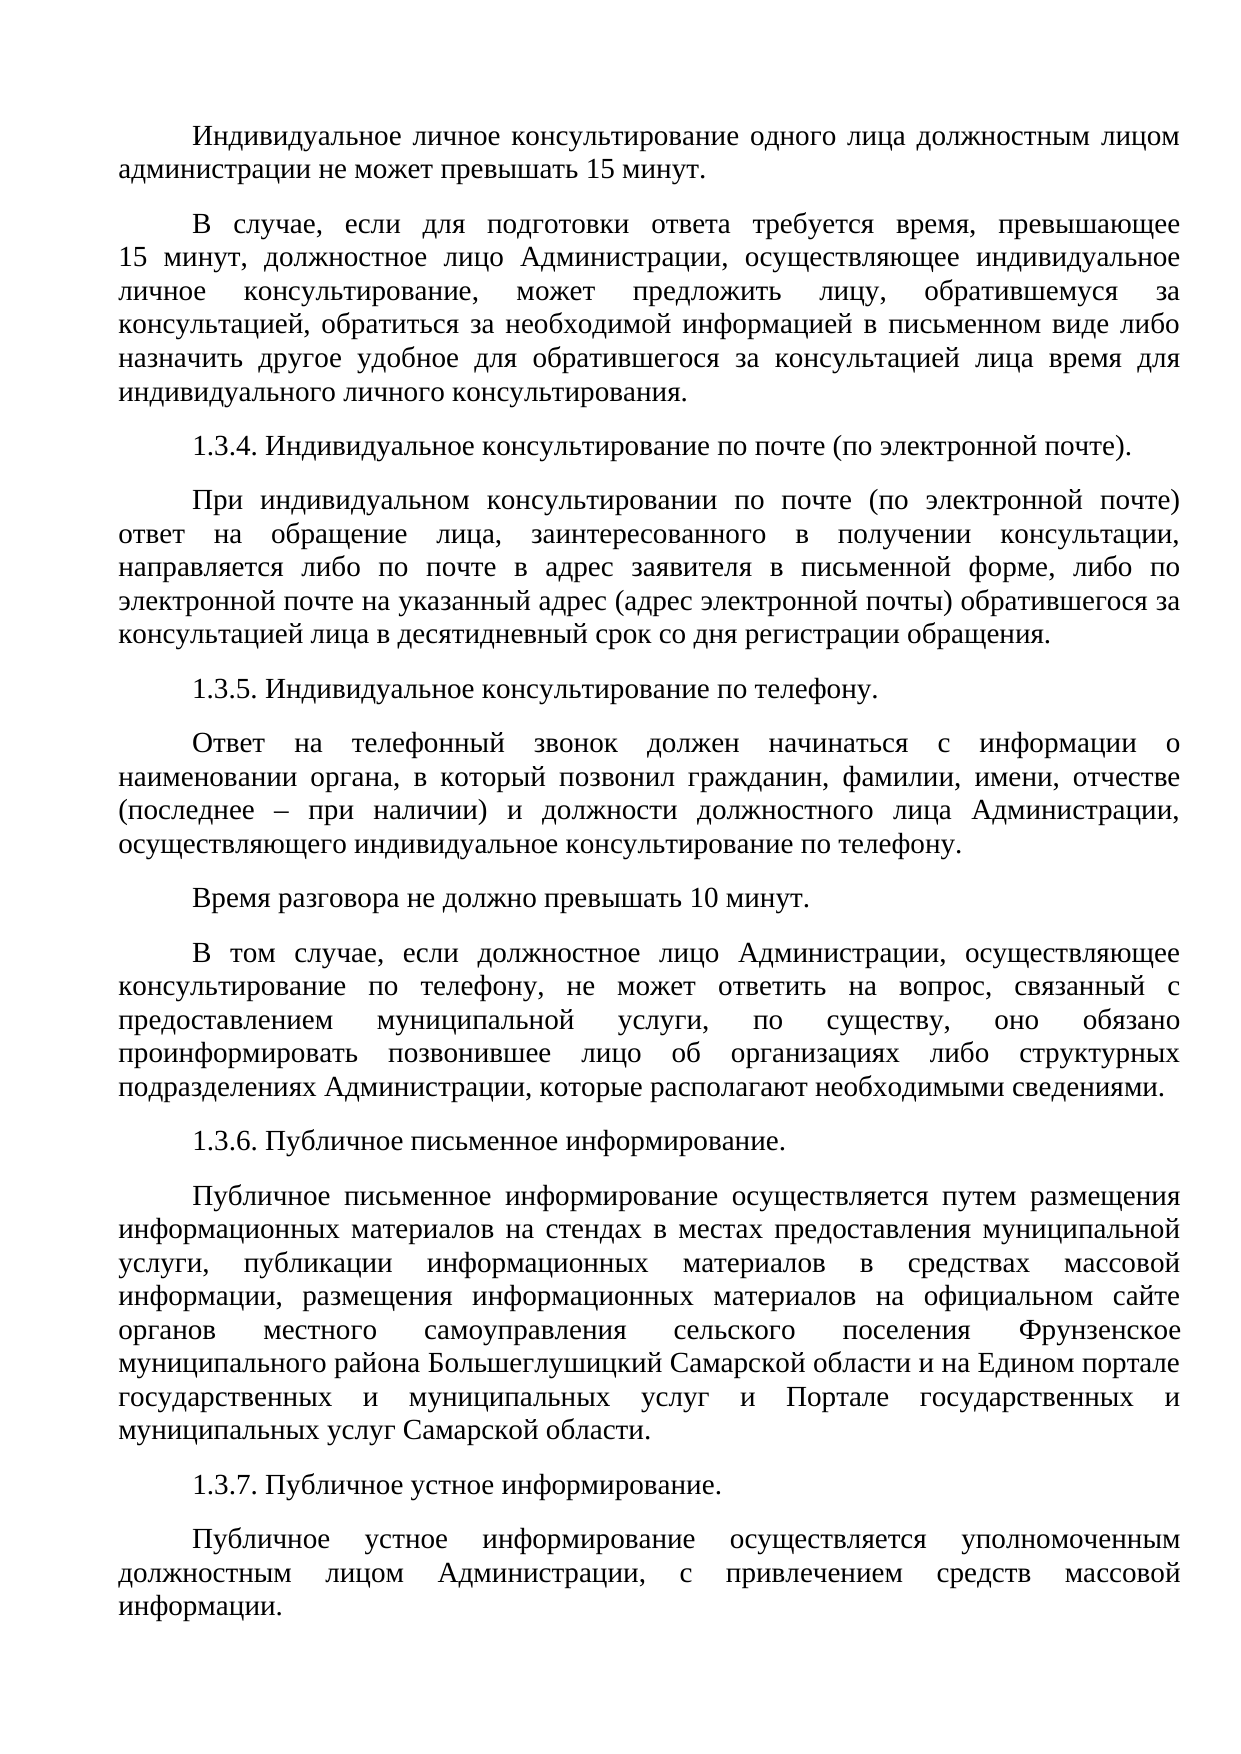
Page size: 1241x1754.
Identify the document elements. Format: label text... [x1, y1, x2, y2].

text 1.3.5. Индивидуальное консультирование по телефону. [118, 671, 1181, 704]
text При индивидуальном консультировании по почте (по электронной почте) ответ на обращение лица, заинтересованного в получении консультации, направляется либо по почте в адрес заявителя в письменной форме, либо по электронной почте на указанный адрес (адрес электронной почты) обратившегося за консультацией лица в десятидневный срок со дня регистрации обращения. [118, 482, 1181, 650]
text Публичное устное информирование осуществляется уполномоченным должностным лицом Администрации, с привлечением средств массовой информации. [118, 1521, 1181, 1622]
text Ответ на телефонный звонок должен начинаться с информации о наименовании органа, в который позвонил гражданин, фамилии, имени, отчестве (последнее – при наличии) и должности должностного лица Администрации, осуществляющего индивидуальное консультирование по телефону. [118, 725, 1181, 859]
text Публичное письменное информирование осуществляется путем размещения информационных материалов на стендах в местах предоставления муниципальной услуги, публикации информационных материалов в средствах массовой информации, размещения информационных материалов на официальном сайте органов местного самоуправления сельского поселения Фрунзенское муниципального района Большеглушицкий Самарской области и на Едином портале государственных и муниципальных услуг и Портале государственных и муниципальных услуг Самарской области. [118, 1178, 1181, 1446]
text 1.3.6. Публичное письменное информирование. [118, 1123, 1181, 1157]
text В случае, если для подготовки ответа требуется время, превышающее 15 минут, должностное лицо Администрации, осуществляющее индивидуальное личное консультирование, может предложить лицу, обратившемуся за консультацией, обратиться за необходимой информацией в письменном виде либо назначить другое удобное для обратившегося за консультацией лица время для индивидуального личного консультирования. [118, 206, 1181, 407]
text 1.3.4. Индивидуальное консультирование по почте (по электронной почте). [118, 428, 1181, 462]
text Индивидуальное личное консультирование одного лица должностным лицом администрации не может превышать 15 минут. [118, 118, 1181, 185]
text Время разговора не должно превышать 10 минут. [118, 880, 1181, 914]
text В том случае, если должностное лицо Администрации, осуществляющее консультирование по телефону, не может ответить на вопрос, связанный с предоставлением муниципальной услуги, по существу, оно обязано проинформировать позвонившее лицо об организациях либо структурных подразделениях Администрации, которые располагают необходимыми сведениями. [118, 935, 1181, 1102]
text 1.3.7. Публичное устное информирование. [118, 1467, 1181, 1500]
